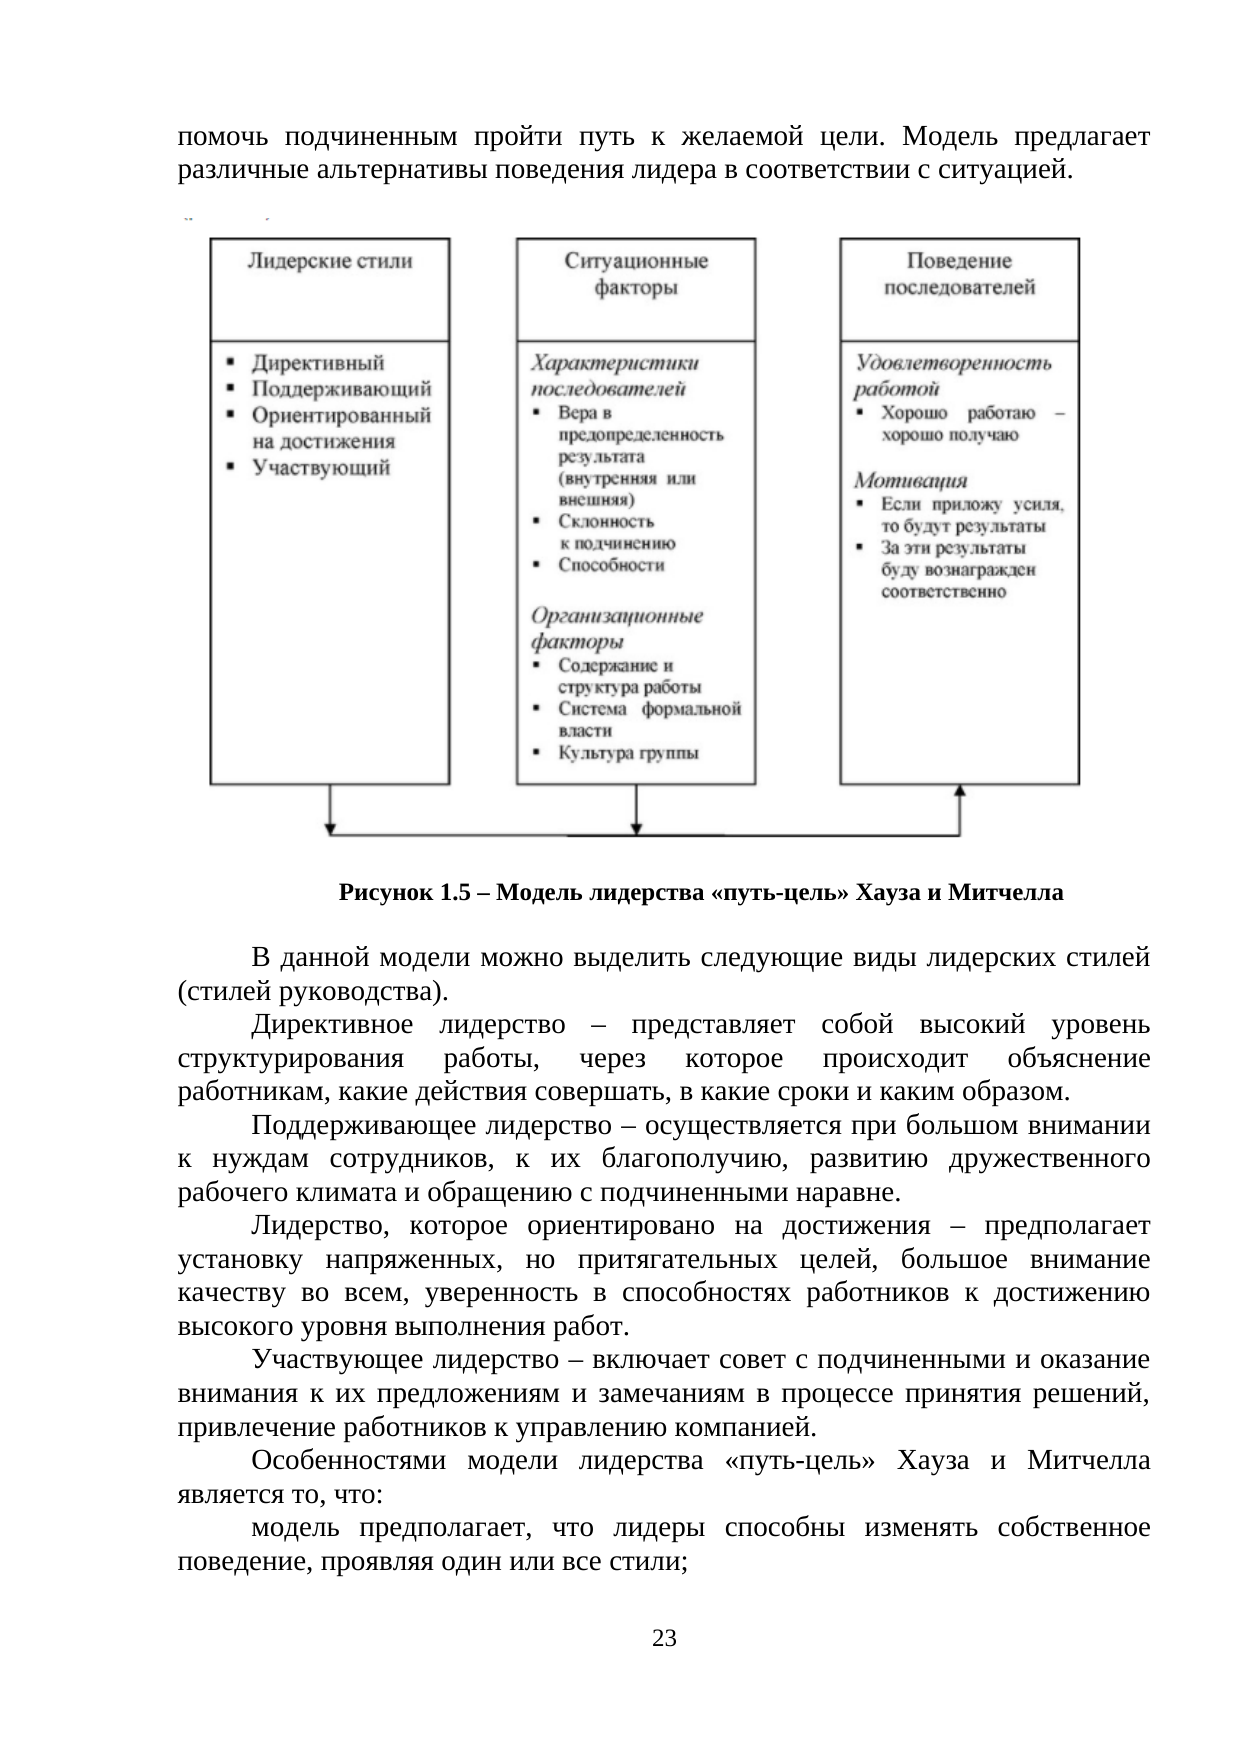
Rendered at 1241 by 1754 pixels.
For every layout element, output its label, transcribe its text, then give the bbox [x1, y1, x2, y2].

text Участвующее лидерство – включает совет с подчиненными и оказание внимания к их предложениям и замечаниям в процессе принятия решений, привлечение работников к управлению компанией. [177, 1342, 1152, 1442]
subtitle Особенностями модели лидерства «путь-цель» Хауза и Митчелла является то, что: [177, 1442, 1152, 1509]
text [177, 118, 1152, 185]
subtitle В данной модели можно выделить следующие виды лидерских стилей (стилей руководства). [177, 939, 1152, 1006]
text Рисунок 1.5 – Модель лидерства «путь-цель» Хауза и Митчелла [177, 877, 1152, 906]
text Лидерство, которое ориентировано на достижения – предполагает установку напряженных, но притягательных целей, большое внимание качеству во всем, уверенность в способностях работников к достижению высокого уровня выполнения работ. [177, 1207, 1152, 1342]
text Поддерживающее лидерство – осуществляется при большом внимании к нуждам сотрудников, к их благополучию, развитию дружественного рабочего климата и обращению с подчиненными наравне. [177, 1107, 1152, 1207]
text Директивное лидерство – представляет собой высокий уровень структурирования работы, через которое происходит объяснение работникам, какие действия совершать, в какие сроки и каким образом. [177, 1006, 1152, 1107]
picture [177, 218, 1120, 849]
subtitle модель предполагает, что лидеры способны изменять собственное поведение, проявляя один или все стили; [177, 1509, 1152, 1576]
